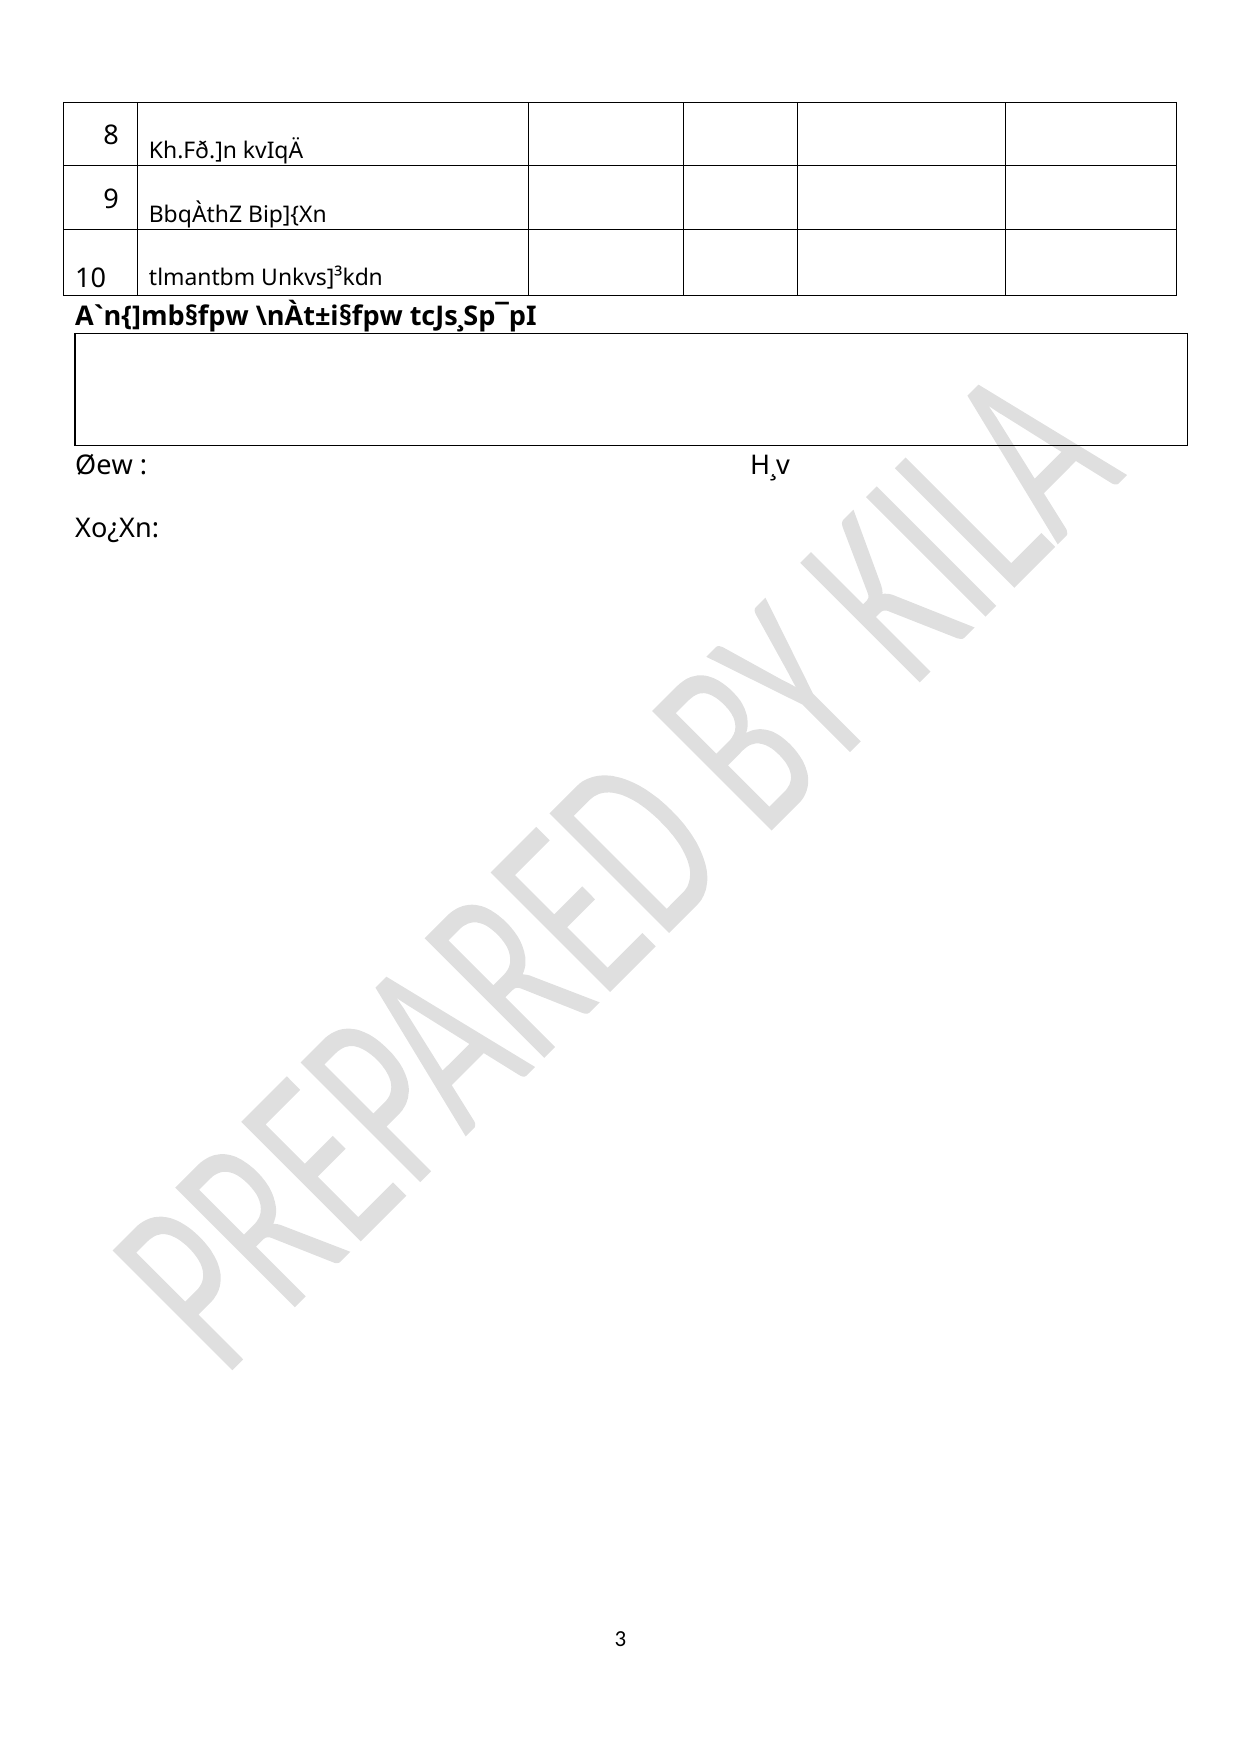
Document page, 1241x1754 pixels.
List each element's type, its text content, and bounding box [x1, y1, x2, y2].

table_cell [529, 230, 683, 295]
table_cell 8 [64, 103, 137, 165]
text A`n{]mb§fpw \nÀt±i§fpw tcJs¸Sp¯pI [75, 296, 1165, 333]
table_cell [529, 103, 683, 165]
table_cell [1006, 166, 1176, 229]
table_cell [1006, 230, 1176, 295]
table_cell [684, 230, 797, 295]
table_cell tlmantbm Unkvs]³kdn [138, 230, 528, 295]
text Xo¿Xn: [75, 509, 1165, 546]
table_cell [798, 103, 1005, 165]
table_cell [529, 166, 683, 229]
table_cell [684, 166, 797, 229]
table_cell [798, 230, 1005, 295]
table_cell BbqÀthZ Bip]{Xn [138, 166, 528, 229]
text Øew : H¸v [75, 446, 1165, 482]
table_cell [684, 103, 797, 165]
table_header [76, 334, 1187, 444]
table_cell Kh.Fð.]n kvIqÄ [138, 103, 528, 165]
table_cell [798, 166, 1005, 229]
table_cell 9 [64, 166, 137, 229]
table_cell 10 [64, 230, 137, 295]
table_cell [1006, 103, 1176, 165]
